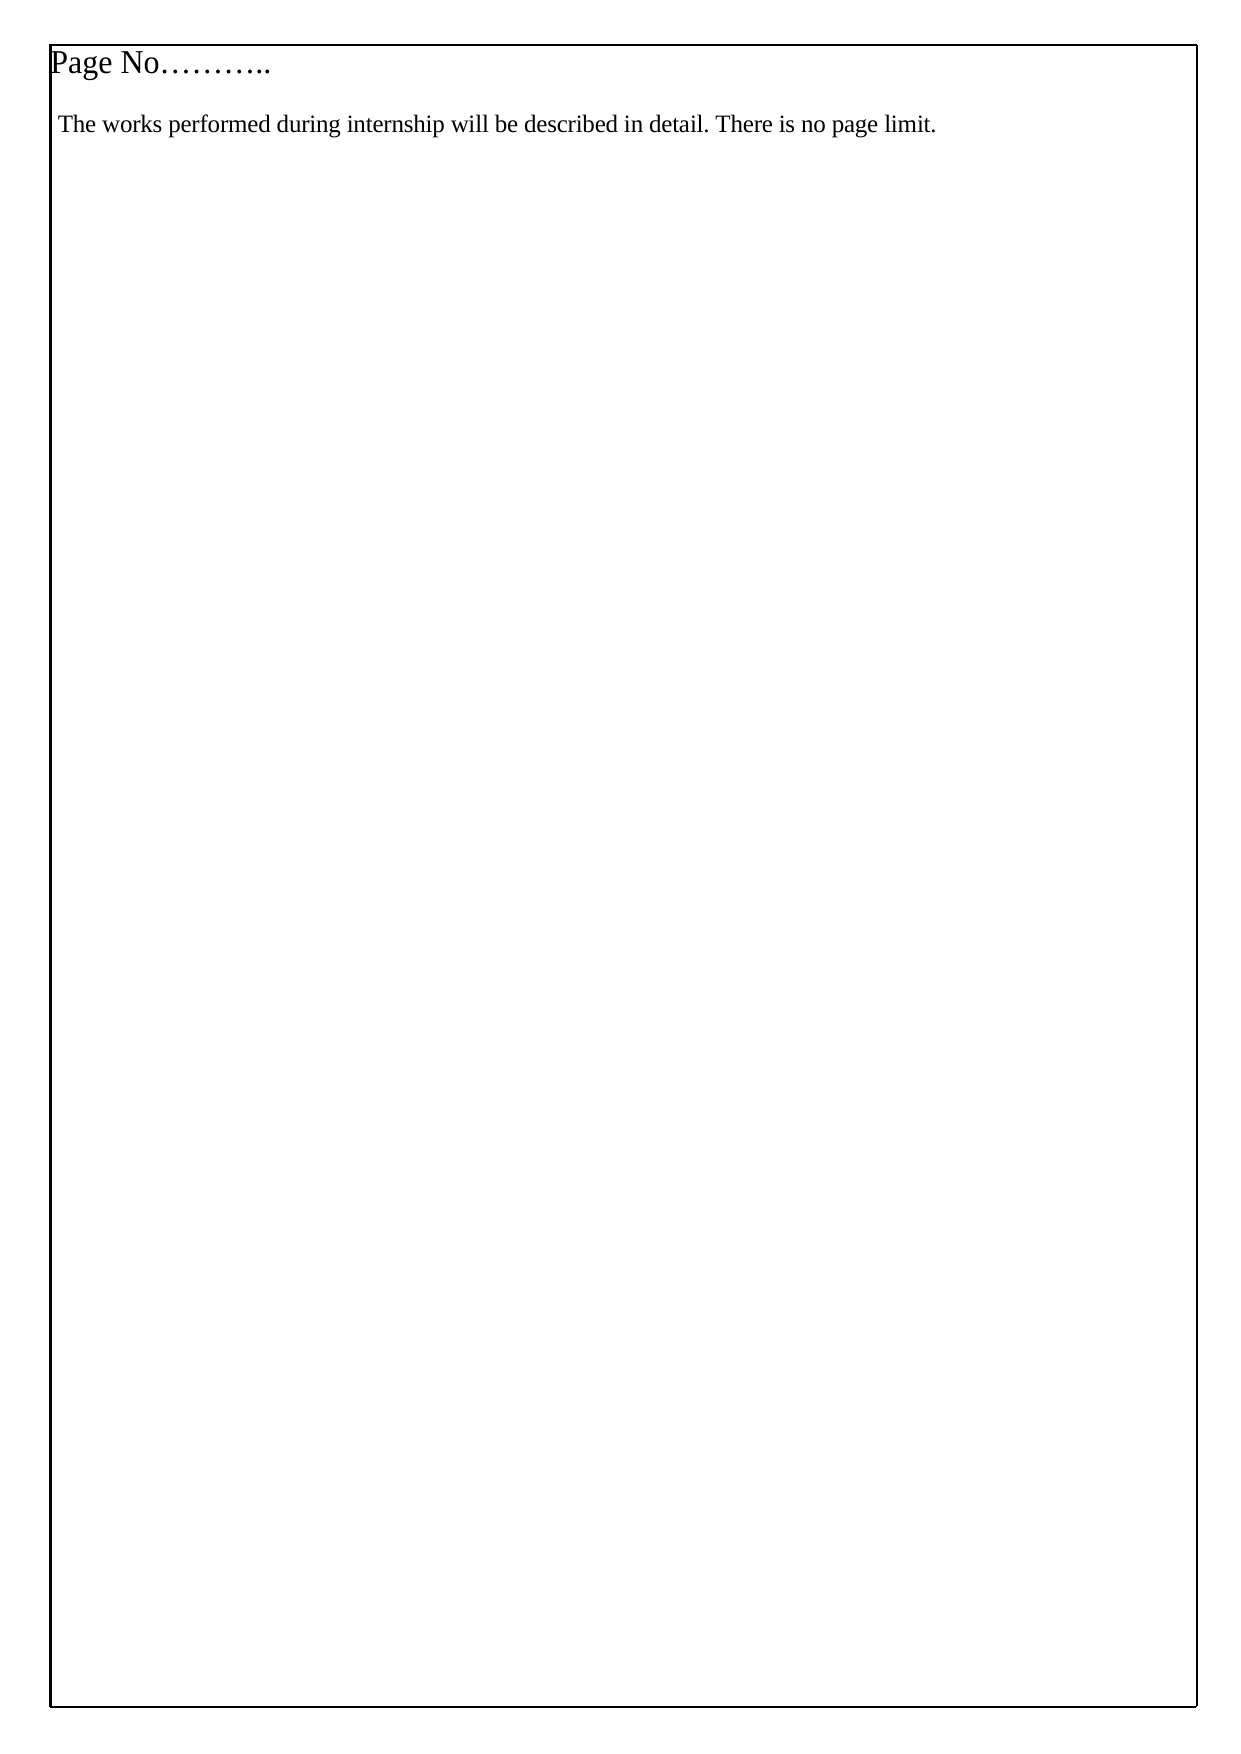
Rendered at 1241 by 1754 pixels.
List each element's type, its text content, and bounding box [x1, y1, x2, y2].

text The works performed during internship will be described in detail. There is no page limit. [58, 109, 1240, 138]
text Page No……….. [50, 43, 1240, 82]
